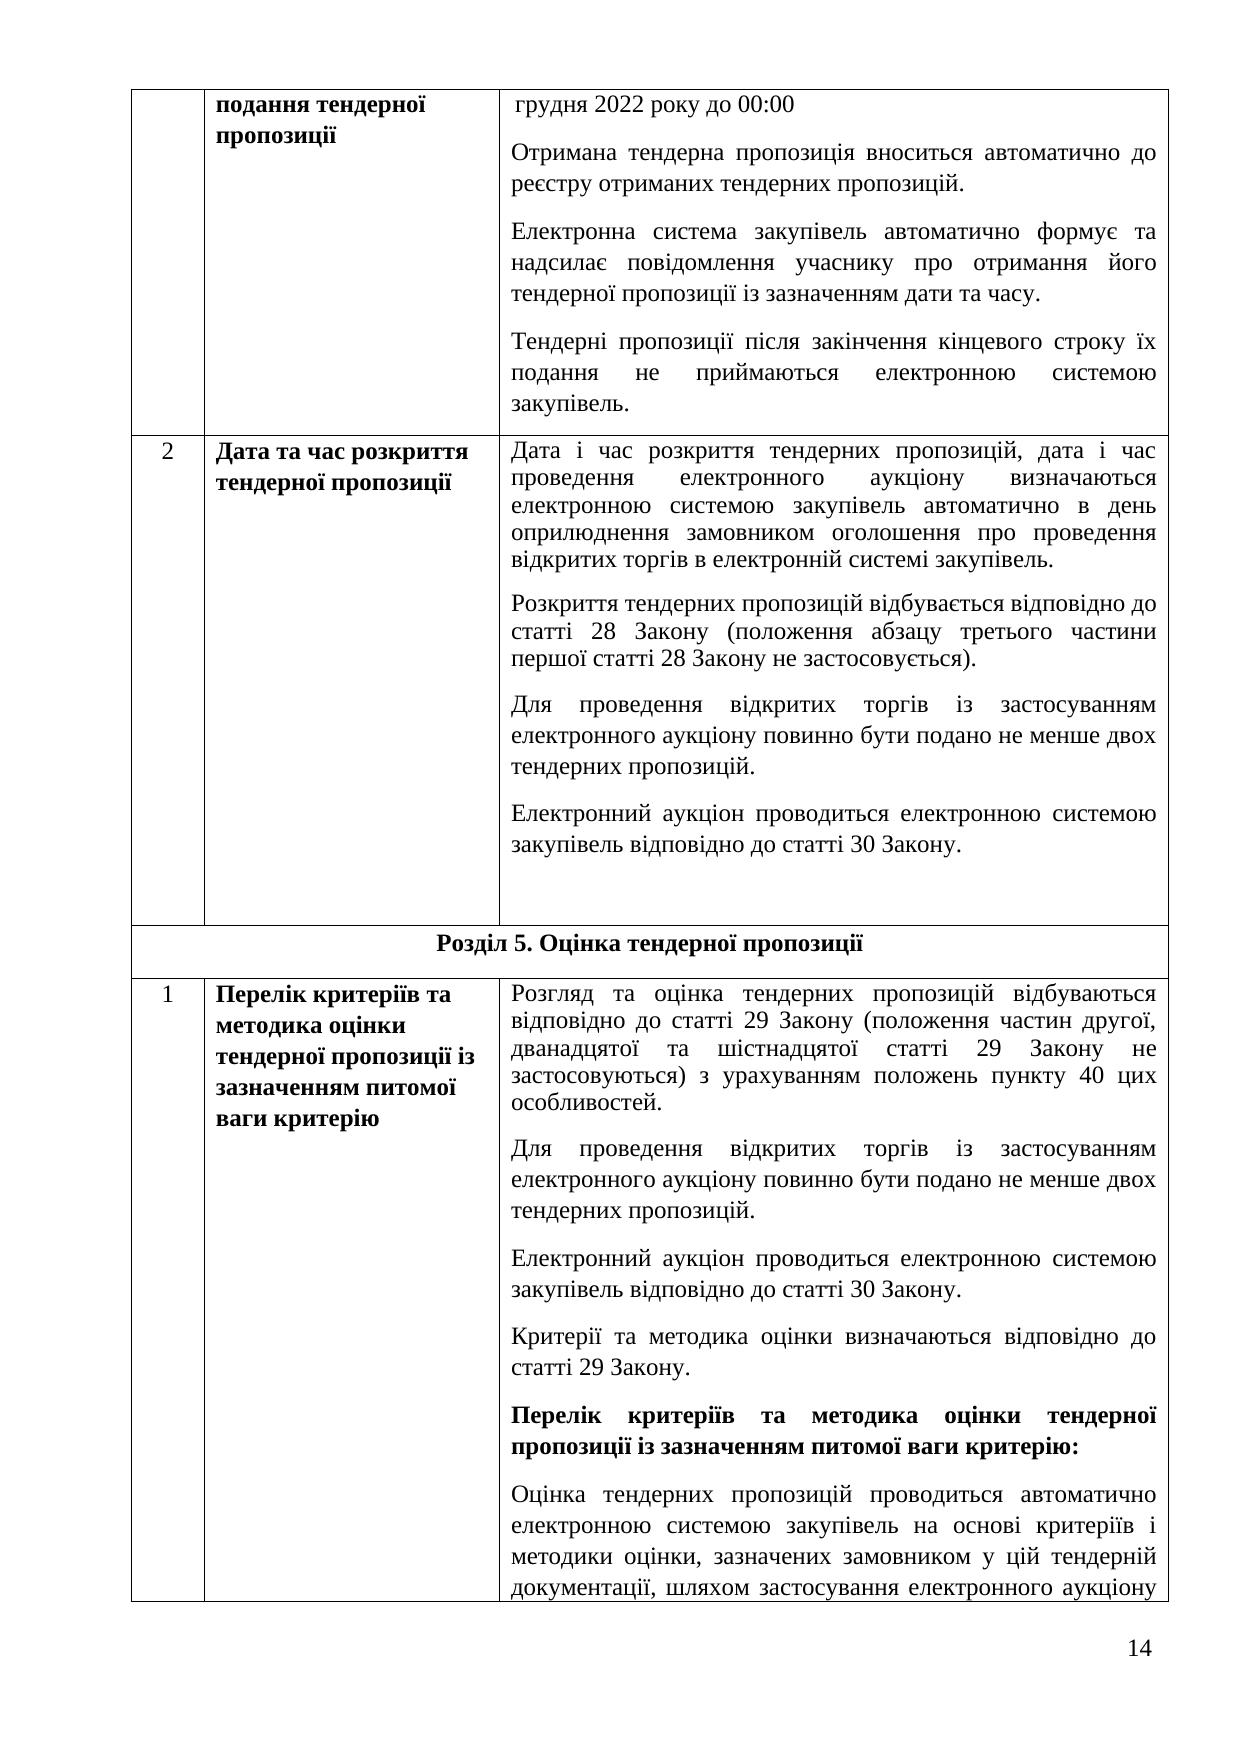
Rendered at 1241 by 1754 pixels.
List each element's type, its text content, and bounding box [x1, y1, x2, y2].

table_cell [205, 979, 499, 1601]
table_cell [205, 90, 499, 435]
table_cell Дата та час розкриття тендерної пропозиції [205, 436, 499, 925]
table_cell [500, 90, 1168, 435]
table_cell 2 [132, 436, 204, 925]
table_cell Дата і час розкриття тендерних пропозицій, дата і час проведення електронного аукціону визначаються електронною системою закупівель автоматично в день оприлюднення замовником оголошення про проведення відкритих торгів в електронній системі закупівель. Розкриття тендерних пропозицій відбувається відповідно до статті 28 Закону (положення абзацу третього частини першої статті 28 Закону не застосовується). Для проведення відкритих торгів із застосуванням електронного аукціону повинно бути подано не менше двох тендерних пропозицій. Електронний аукціон проводиться електронною системою закупівель відповідно до статті 30 Закону. [500, 436, 1168, 925]
table_cell 1 [132, 979, 204, 1601]
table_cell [500, 979, 1168, 1601]
table_cell Розділ 5. Оцінка тендерної пропозиції [132, 926, 1168, 978]
table_cell 1 [132, 90, 204, 435]
